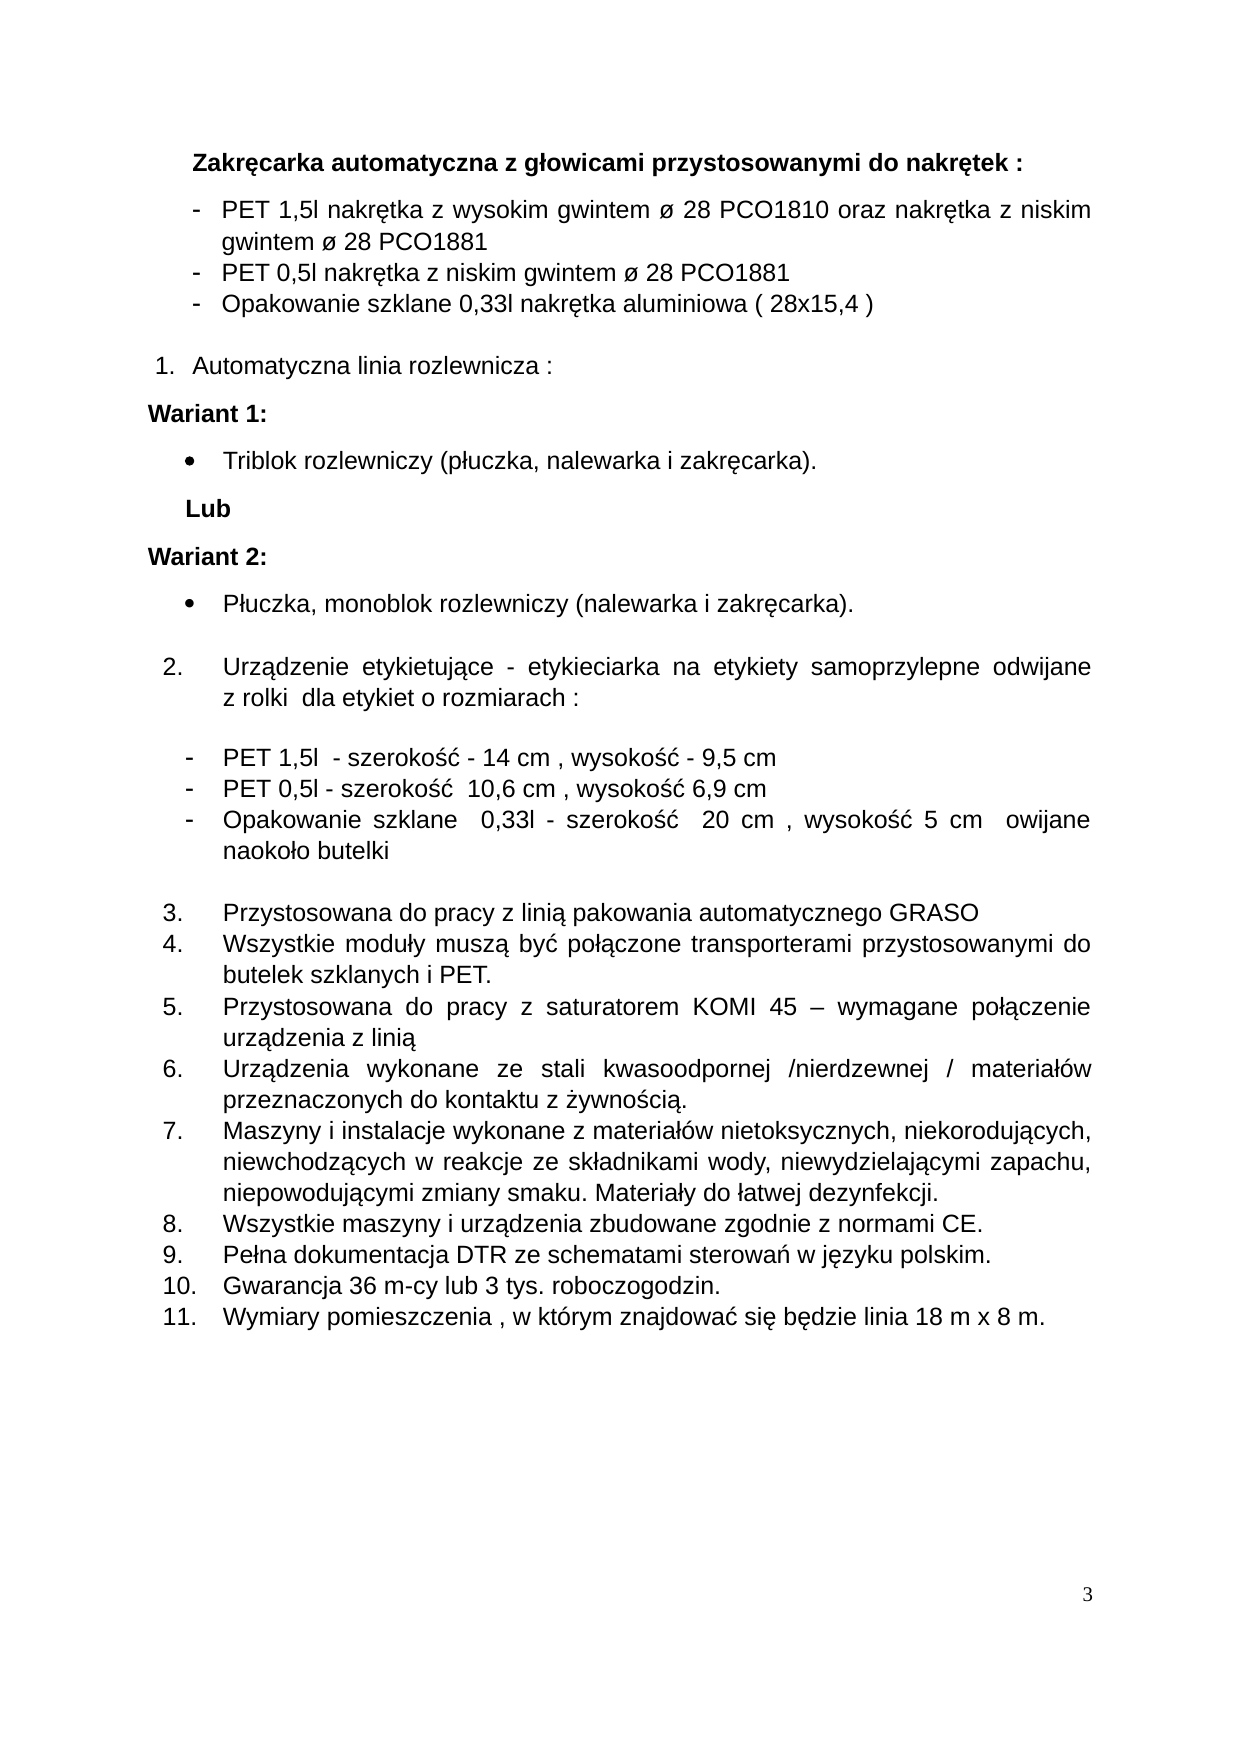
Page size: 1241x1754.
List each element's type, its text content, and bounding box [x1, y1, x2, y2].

list PET 0,5l - szerokość 10,6 cm , wysokość 6,9 cm [185, 774, 1093, 803]
list Wszystkie maszyny i urządzenia zbudowane zgodnie z normami CE. [162, 1209, 1093, 1238]
list Urządzenia wykonane ze stali kwasoodpornej /nierdzewnej / materiałów przeznaczonych do kontaktu z żywnością. [162, 1054, 1093, 1113]
text Zakręcarka automatyczna z głowicami przystosowanymi do nakrętek : [148, 148, 1093, 176]
list Przystosowana do pracy z saturatorem KOMI 45 – wymagane połączenie urządzenia z linią [162, 992, 1093, 1051]
list Triblok rozlewniczy (płuczka, nalewarka i zakręcarka). [185, 446, 1093, 475]
list Opakowanie szklane 0,33l - szerokość 20 cm , wysokość 5 cm owijane naokoło butelki [185, 805, 1093, 865]
list Wszystkie moduły muszą być połączone transporterami przystosowanymi do butelek szklanych i PET. [162, 929, 1093, 989]
list Automatyczna linia rozlewnicza : [154, 351, 1093, 379]
list Wymiary pomieszczenia , w którym znajdować się będzie linia 18 m x 8 m. [162, 1302, 1093, 1331]
list Urządzenie etykietujące - etykieciarka na etykiety samoprzylepne odwijane z rolki dla etykiet o rozmiarach : [162, 652, 1093, 711]
list PET 1,5l - szerokość - 14 cm , wysokość - 9,5 cm [185, 743, 1093, 772]
list PET 1,5l nakrętka z wysokim gwintem ø 28 PCO1810 oraz nakrętka z niskim gwintem ø 28 PCO1881 [192, 195, 1093, 255]
list Płuczka, monoblok rozlewniczy (nalewarka i zakręcarka). [185, 589, 1093, 618]
text Wariant 1: [148, 398, 1093, 427]
list Gwarancja 36 m-cy lub 3 tys. roboczogodzin. [162, 1271, 1093, 1300]
text Lub [185, 494, 1093, 523]
list PET 0,5l nakrętka z niskim gwintem ø 28 PCO1881 [192, 257, 1093, 286]
list Maszyny i instalacje wykonane z materiałów nietoksycznych, niekorodujących, niewchodzących w reakcje ze składnikami wody, niewydzielającymi zapachu, niepowodującymi zmiany smaku. Materiały do łatwej dezynfekcji. [162, 1116, 1093, 1207]
list Przystosowana do pracy z linią pakowania automatycznego GRASO [162, 898, 1093, 927]
text Wariant 2: [148, 542, 1093, 571]
list Opakowanie szklane 0,33l nakrętka aluminiowa ( 28x15,4 ) [192, 289, 1093, 317]
list Pełna dokumentacja DTR ze schematami sterowań w języku polskim. [162, 1240, 1093, 1269]
